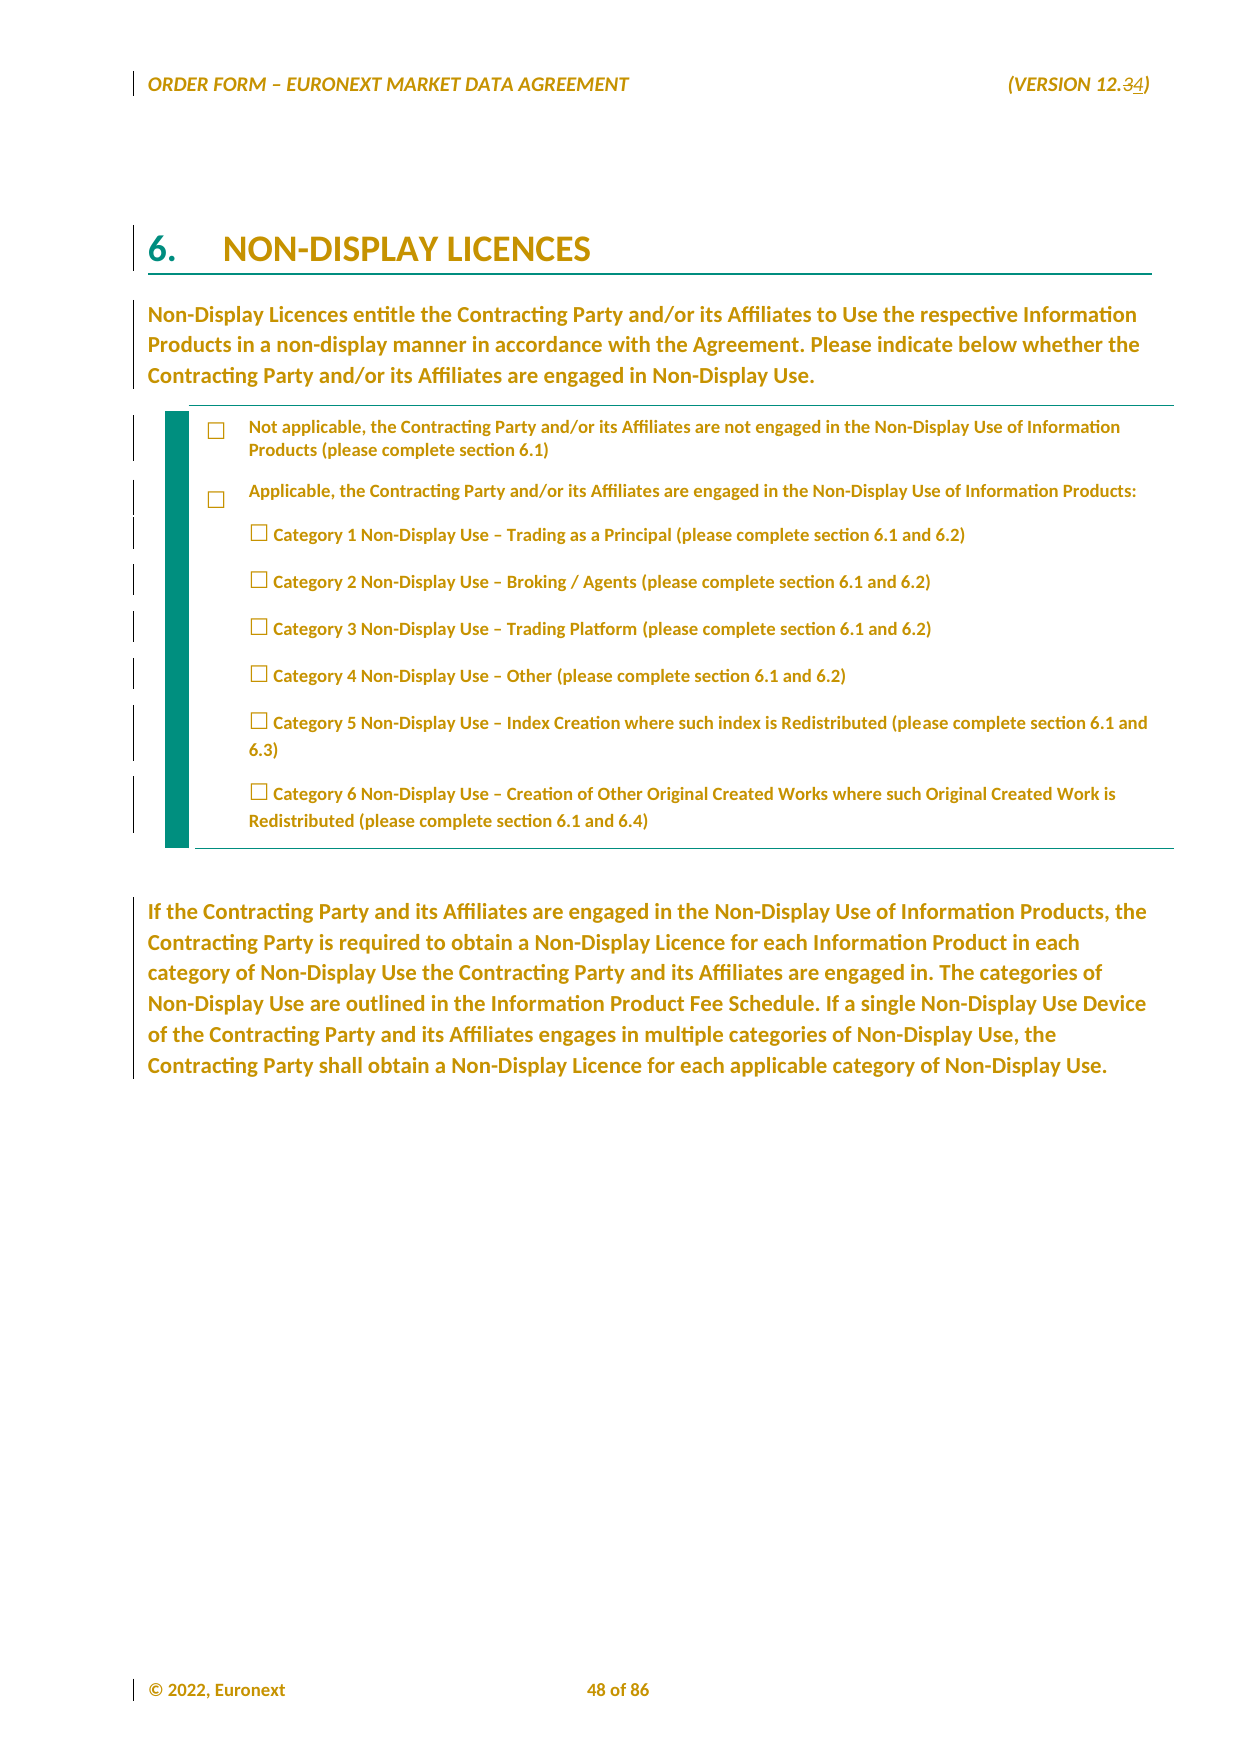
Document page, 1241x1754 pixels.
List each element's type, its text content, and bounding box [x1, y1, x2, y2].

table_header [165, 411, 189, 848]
text If the Contracting Party and its Affiliates are engaged in the Non-Display Use of Information Products, the Contracting Party is required to obtain a Non-Display Licence for each Information Product in each category of Non-Display Use the Contracting Party and its Affiliates are engaged in. The categories of Non-Display Use are outlined in the Information Product Fee Schedule. If a single Non-Display Use Device of the Contracting Party and its Affiliates engages in multiple categories of Non-Display Use, the Contracting Party shall obtain a Non-Display Licence for each applicable category of Non-Display Use. [148, 897, 1152, 1079]
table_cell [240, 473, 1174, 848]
subtitle Non-Display Licences [148, 225, 1152, 273]
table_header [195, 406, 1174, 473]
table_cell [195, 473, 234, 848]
text Non-Display Licences entitle the Contracting Party and/or its Affiliates to Use the respective Information Products in a non-display manner in accordance with the Agreement. Please indicate below whether the Contracting Party and/or its Affiliates are engaged in Non-Display Use. [148, 300, 1152, 389]
